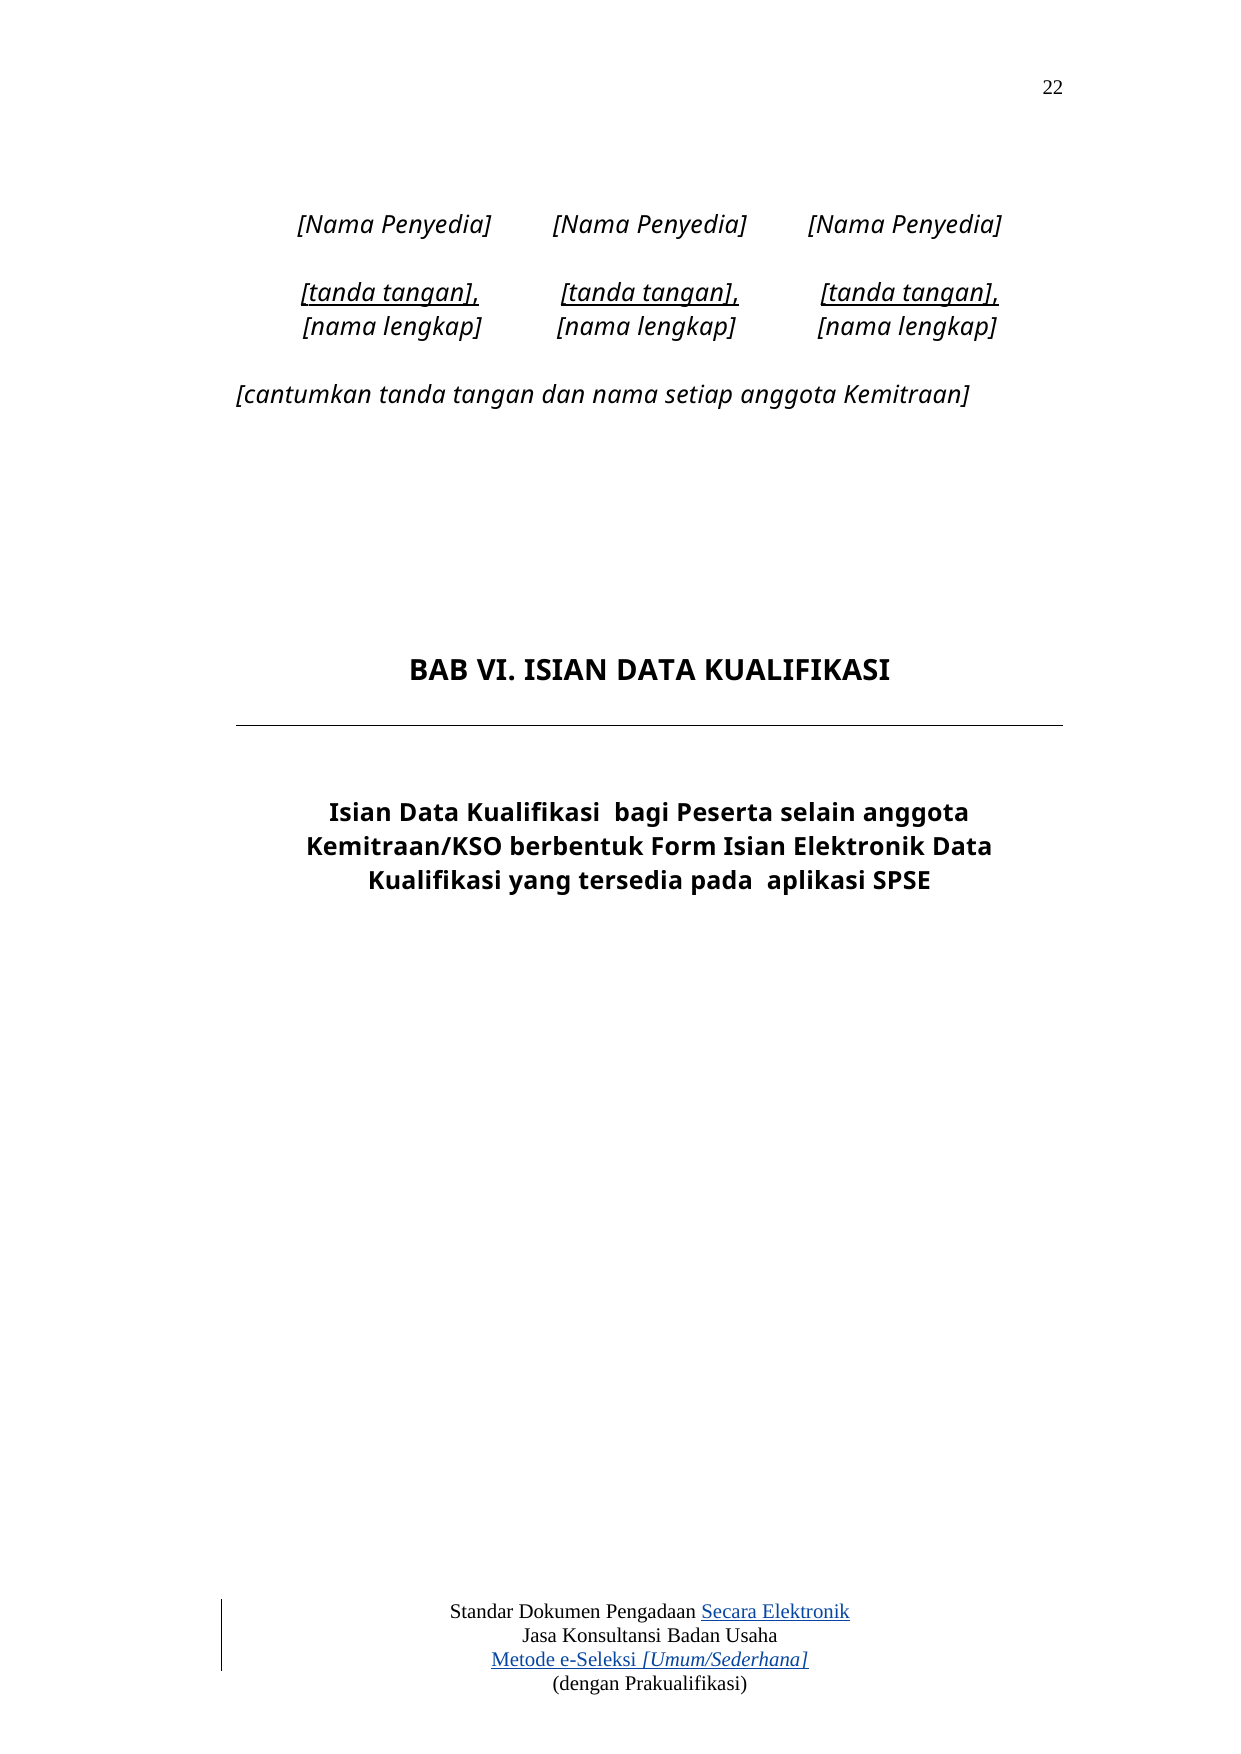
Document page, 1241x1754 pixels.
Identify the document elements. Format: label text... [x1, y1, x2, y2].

text [Nama Penyedia] [Nama Penyedia] [Nama Penyedia] [236, 207, 1063, 241]
text [cantumkan tanda tangan dan nama setiap anggota Kemitraan] [236, 377, 1063, 411]
text [nama lengkap] [nama lengkap] [nama lengkap] [236, 309, 1063, 343]
text Isian Data Kualifikasi bagi Peserta selain anggota Kemitraan/KSO berbentuk Form Isian Elektronik Data Kualifikasi yang tersedia pada aplikasi SPSE [236, 794, 1063, 897]
subtitle BAB VI. ISIAN DATA KUALIFIKASI [236, 649, 1063, 689]
text [tanda tangan], [tanda tangan], [tanda tangan], [236, 275, 1063, 309]
